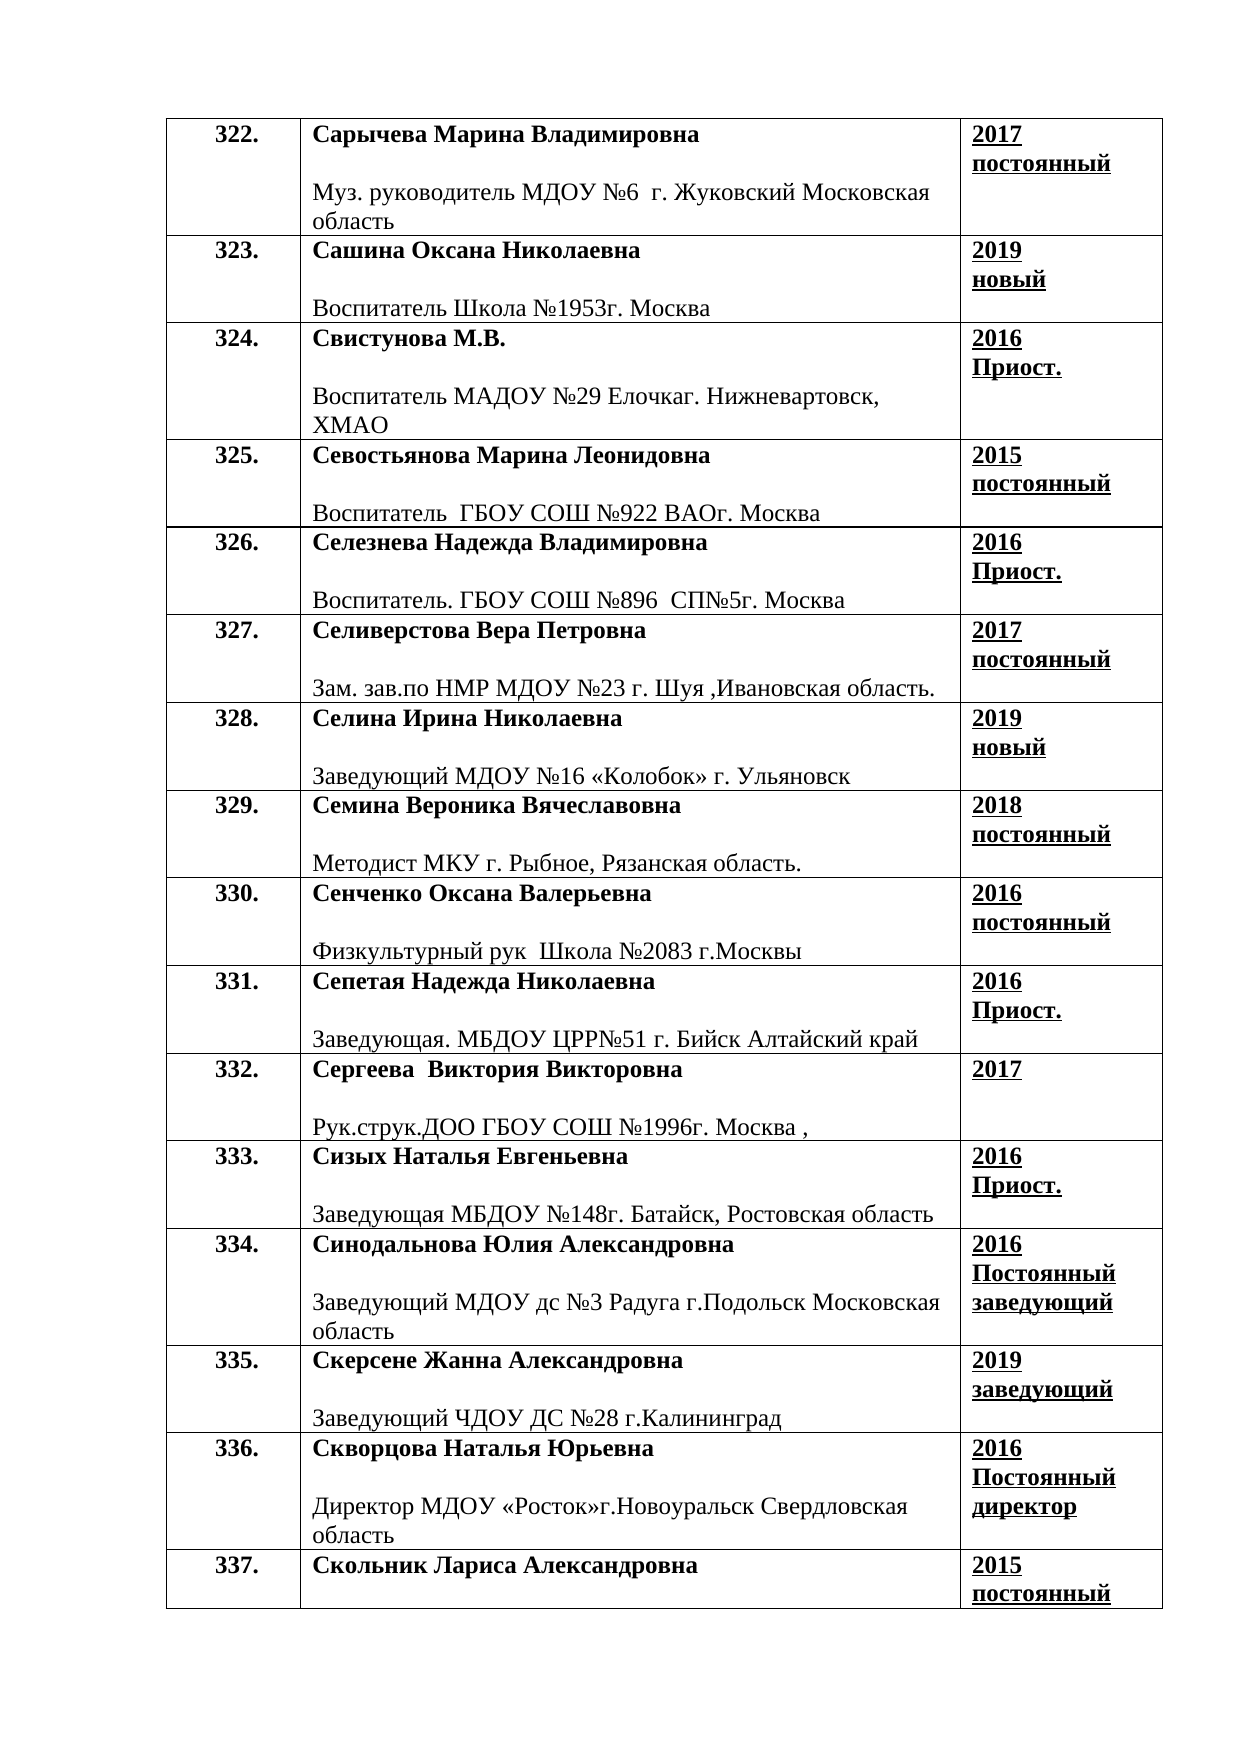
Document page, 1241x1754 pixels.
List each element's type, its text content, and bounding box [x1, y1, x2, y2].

table_cell 2015 постоянный [961, 1550, 1162, 1608]
table_cell Селиверстова Вера Петровна Зам. зав.по НМР МДОУ №23 г. Шуя ,Ивановская область. [301, 615, 960, 702]
table_cell [167, 1229, 300, 1344]
table_cell [167, 1054, 300, 1140]
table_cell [301, 1550, 960, 1608]
table_cell 2016 Постоянный заведующий [961, 1229, 1162, 1344]
table_cell [167, 1550, 300, 1608]
table_cell 2016 постоянный [961, 878, 1162, 965]
table_cell 2017 постоянный [961, 615, 1162, 702]
table_cell [167, 1346, 300, 1432]
table_cell [167, 791, 300, 877]
table_cell 2016 Приост. [961, 323, 1162, 439]
table_cell [167, 323, 300, 439]
table_cell [167, 615, 300, 702]
table_cell 2018 постоянный [961, 791, 1162, 877]
table_cell Селина Ирина Николаевна Заведующий МДОУ №16 «Колобок» г. Ульяновск [301, 703, 960, 789]
table_cell [167, 440, 300, 526]
table_cell [167, 528, 300, 614]
table_cell [167, 878, 300, 965]
table_cell 2016 Приост. [961, 528, 1162, 614]
table_cell Селезнева Надежда Владимировна Воспитатель. ГБОУ СОШ №896 СП№5г. Москва [301, 528, 960, 614]
table_cell Сизых Наталья Евгеньевна Заведующая МБДОУ №148г. Батайск, Ростовская область [301, 1141, 960, 1228]
table_cell Сергеева Виктория Викторовна Рук.струк.ДОО ГБОУ СОШ №1996г. Москва , [301, 1054, 960, 1140]
table_cell 2015 постоянный [961, 440, 1162, 526]
table_cell 2017 [961, 1054, 1162, 1140]
table_cell Севостьянова Марина Леонидовна Воспитатель ГБОУ СОШ №922 ВАОг. Москва [301, 440, 960, 526]
table_cell Скерсене Жанна Александровна Заведующий ЧДОУ ДС №28 г.Калининград [301, 1346, 960, 1432]
table_cell Сашина Оксана Николаевна Воспитатель Школа №1953г. Москва [301, 236, 960, 322]
table_cell Сепетая Надежда Николаевна Заведующая. МБДОУ ЦРР№51 г. Бийск Алтайский край [301, 966, 960, 1053]
table_cell Сарычева Марина Владимировна Муз. руководитель МДОУ №6 г. Жуковский Московская область [301, 119, 960, 234]
table_cell Семина Вероника Вячеславовна Методист МКУ г. Рыбное, Рязанская область. [301, 791, 960, 877]
table_cell 2019 заведующий [961, 1346, 1162, 1432]
table_cell 2016 Приост. [961, 1141, 1162, 1228]
table_cell 2019 новый [961, 236, 1162, 322]
table_cell 2017 постоянный [961, 119, 1162, 234]
table_cell [167, 1141, 300, 1228]
table_cell Скворцова Наталья Юрьевна Директор МДОУ «Росток»г.Новоуральск Свердловская область [301, 1433, 960, 1549]
table_cell [167, 236, 300, 322]
table_cell [167, 119, 300, 234]
table_cell [167, 1433, 300, 1549]
table_cell [167, 703, 300, 789]
table_cell Сенченко Оксана Валерьевна Физкультурный рук Школа №2083 г.Москвы [301, 878, 960, 965]
table_cell 2019 новый [961, 703, 1162, 789]
table_cell Свистунова М.В. Воспитатель МАДОУ №29 Елочкаг. Нижневартовск, ХМАО [301, 323, 960, 439]
table_cell 2016 Постоянный директор [961, 1433, 1162, 1549]
table_cell [167, 966, 300, 1053]
table_cell Синодальнова Юлия Александровна Заведующий МДОУ дс №3 Радуга г.Подольск Московская область [301, 1229, 960, 1344]
table_cell 2016 Приост. [961, 966, 1162, 1053]
